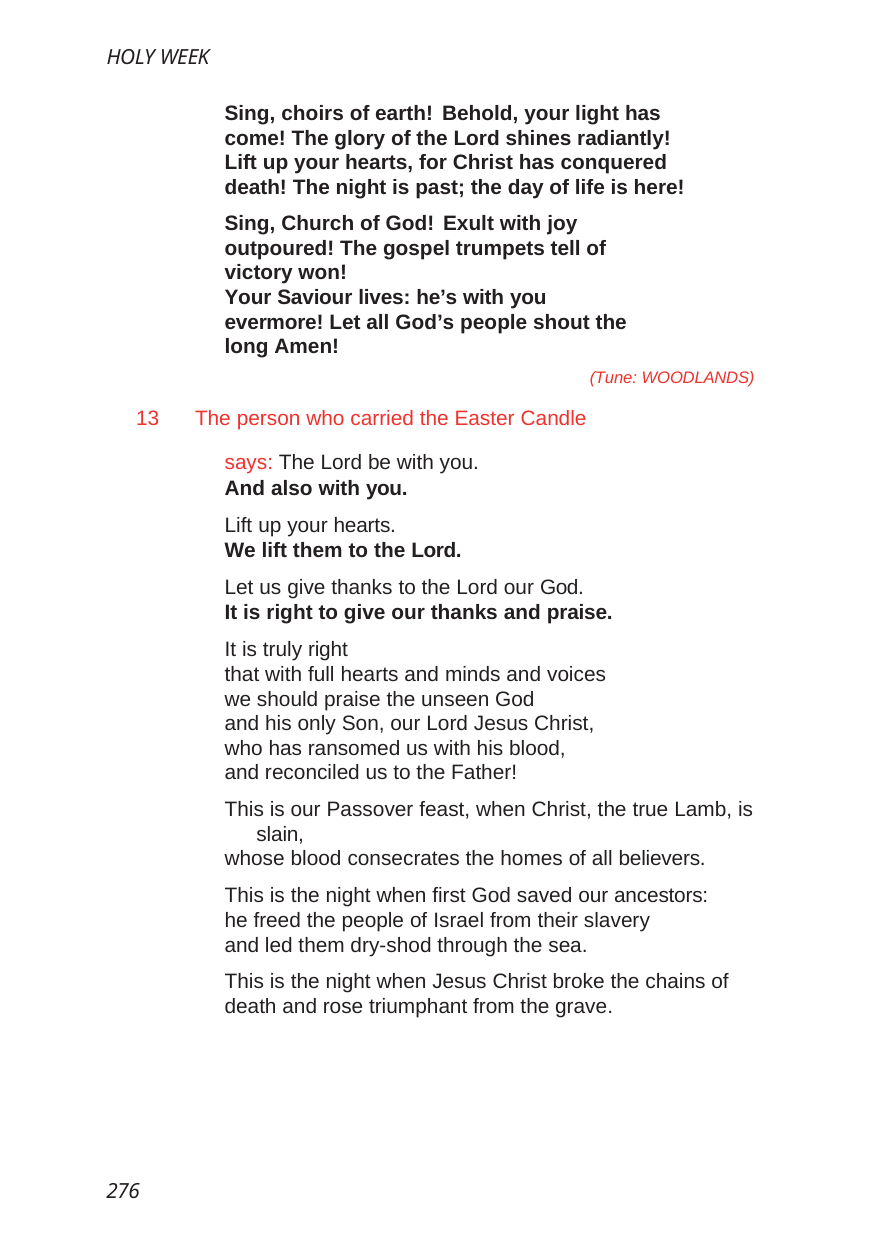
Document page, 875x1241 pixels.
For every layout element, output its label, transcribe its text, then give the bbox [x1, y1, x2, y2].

text It is right to give our thanks and praise. [224, 600, 780, 624]
text (Tune: WOODLANDS) [77, 368, 756, 387]
text and his only Son, our Lord Jesus Christ, who has ransomed us with his blood, and reconciled us to the Father! [224, 711, 598, 784]
text Sing, choirs of earth! Behold, your light has come! The glory of the Lord shines radiantly! [224, 101, 707, 149]
text We lift them to the Lord. [224, 538, 780, 562]
text This is the night when Jesus Christ broke the chains of death and rose triumphant from the grave. [224, 969, 769, 1017]
text It is truly right [224, 637, 780, 661]
text And also with you. [224, 478, 780, 500]
list The person who carried the Easter Candle says: The Lord be with you. [136, 390, 631, 478]
text Let us give thanks to the Lord our God. [224, 575, 780, 599]
text Sing, Church of God! Exult with joy outpoured! The gospel trumpets tell of victory won! [224, 211, 666, 284]
text he freed the people of Israel from their slavery and led them dry-shod through the sea. [224, 908, 666, 956]
text whose blood consecrates the homes of all believers. [224, 846, 780, 870]
text Your Saviour lives: he’s with you evermore! Let all God’s people shout the long Amen! [224, 285, 633, 358]
text This is our Passover feast, when Christ, the true Lamb, is slain, [224, 797, 780, 845]
text that with full hearts and minds and voices we should praise the unseen God [224, 662, 620, 710]
text Lift up your hearts, for Christ has conquered death! The night is past; the day of life is here! [224, 150, 724, 198]
text Lift up your hearts. [224, 513, 780, 537]
text This is the night when first God saved our ancestors: [224, 883, 780, 907]
